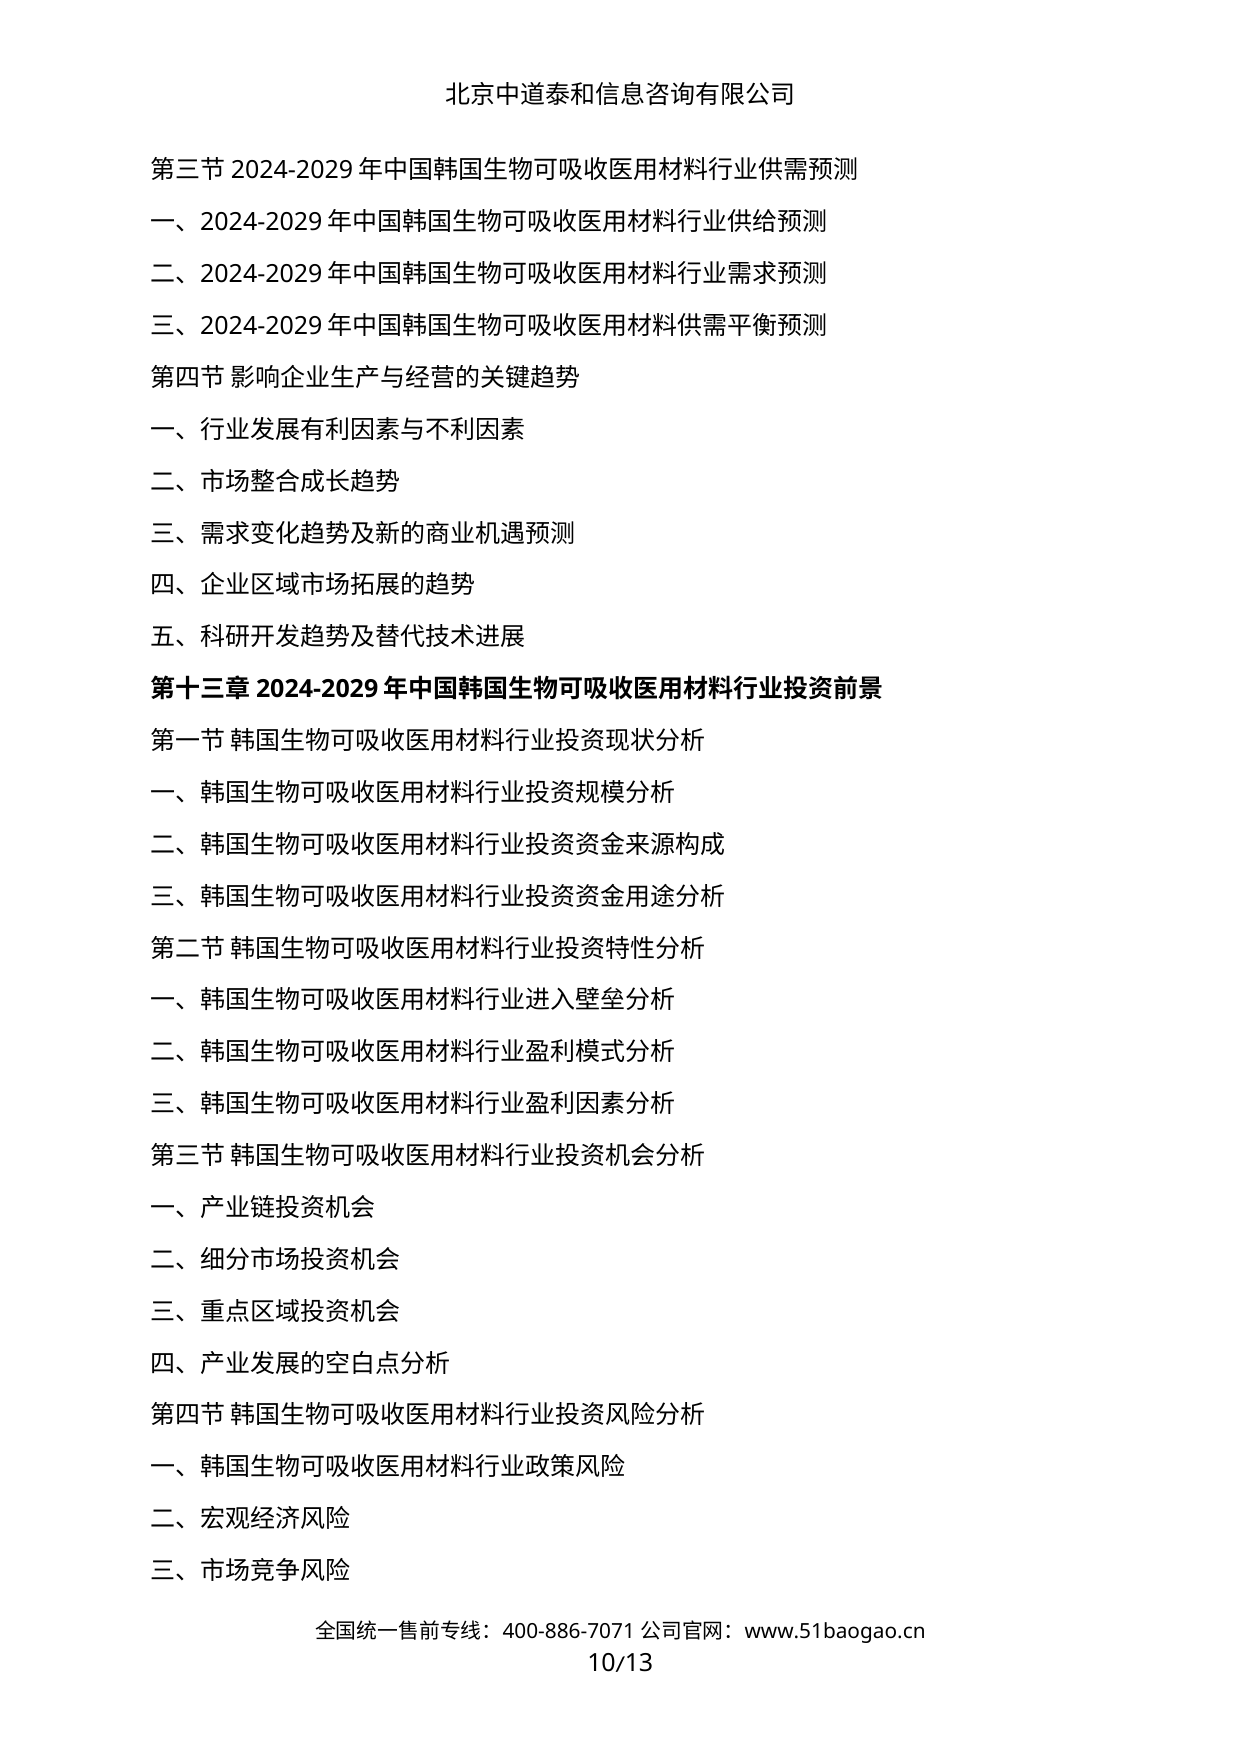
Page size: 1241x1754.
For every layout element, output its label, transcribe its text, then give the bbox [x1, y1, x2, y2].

text 二、韩国生物可吸收医用材料行业盈利模式分析 [150, 1032, 1090, 1068]
text 四、产业发展的空白点分析 [150, 1343, 1090, 1379]
text 第二节 韩国生物可吸收医用材料行业投资特性分析 [150, 928, 1090, 964]
text 三、市场竞争风险 [150, 1551, 1090, 1587]
text 二、宏观经济风险 [150, 1499, 1090, 1535]
text 第三节 2024-2029年中国韩国生物可吸收医用材料行业供需预测 [150, 150, 1090, 186]
text 三、重点区域投资机会 [150, 1291, 1090, 1327]
text 二、韩国生物可吸收医用材料行业投资资金来源构成 [150, 824, 1090, 861]
text 三、2024-2029年中国韩国生物可吸收医用材料供需平衡预测 [150, 306, 1090, 342]
text 二、细分市场投资机会 [150, 1239, 1090, 1276]
text 第三节 韩国生物可吸收医用材料行业投资机会分析 [150, 1136, 1090, 1172]
text 一、韩国生物可吸收医用材料行业政策风险 [150, 1447, 1090, 1483]
text 五、科研开发趋势及替代技术进展 [150, 617, 1090, 653]
text 一、2024-2029年中国韩国生物可吸收医用材料行业供给预测 [150, 202, 1090, 238]
text 三、韩国生物可吸收医用材料行业投资资金用途分析 [150, 876, 1090, 912]
text 一、产业链投资机会 [150, 1187, 1090, 1224]
text 第四节 韩国生物可吸收医用材料行业投资风险分析 [150, 1395, 1090, 1431]
text 三、韩国生物可吸收医用材料行业盈利因素分析 [150, 1084, 1090, 1120]
text 二、市场整合成长趋势 [150, 461, 1090, 497]
text 第一节 韩国生物可吸收医用材料行业投资现状分析 [150, 721, 1090, 757]
text 一、行业发展有利因素与不利因素 [150, 409, 1090, 446]
text 四、企业区域市场拓展的趋势 [150, 565, 1090, 601]
text 第十三章 2024-2029年中国韩国生物可吸收医用材料行业投资前景 [150, 669, 1090, 705]
text 第四节 影响企业生产与经营的关键趋势 [150, 357, 1090, 394]
text 三、需求变化趋势及新的商业机遇预测 [150, 513, 1090, 549]
text 二、2024-2029年中国韩国生物可吸收医用材料行业需求预测 [150, 254, 1090, 290]
text 一、韩国生物可吸收医用材料行业投资规模分析 [150, 772, 1090, 809]
text 一、韩国生物可吸收医用材料行业进入壁垒分析 [150, 980, 1090, 1016]
